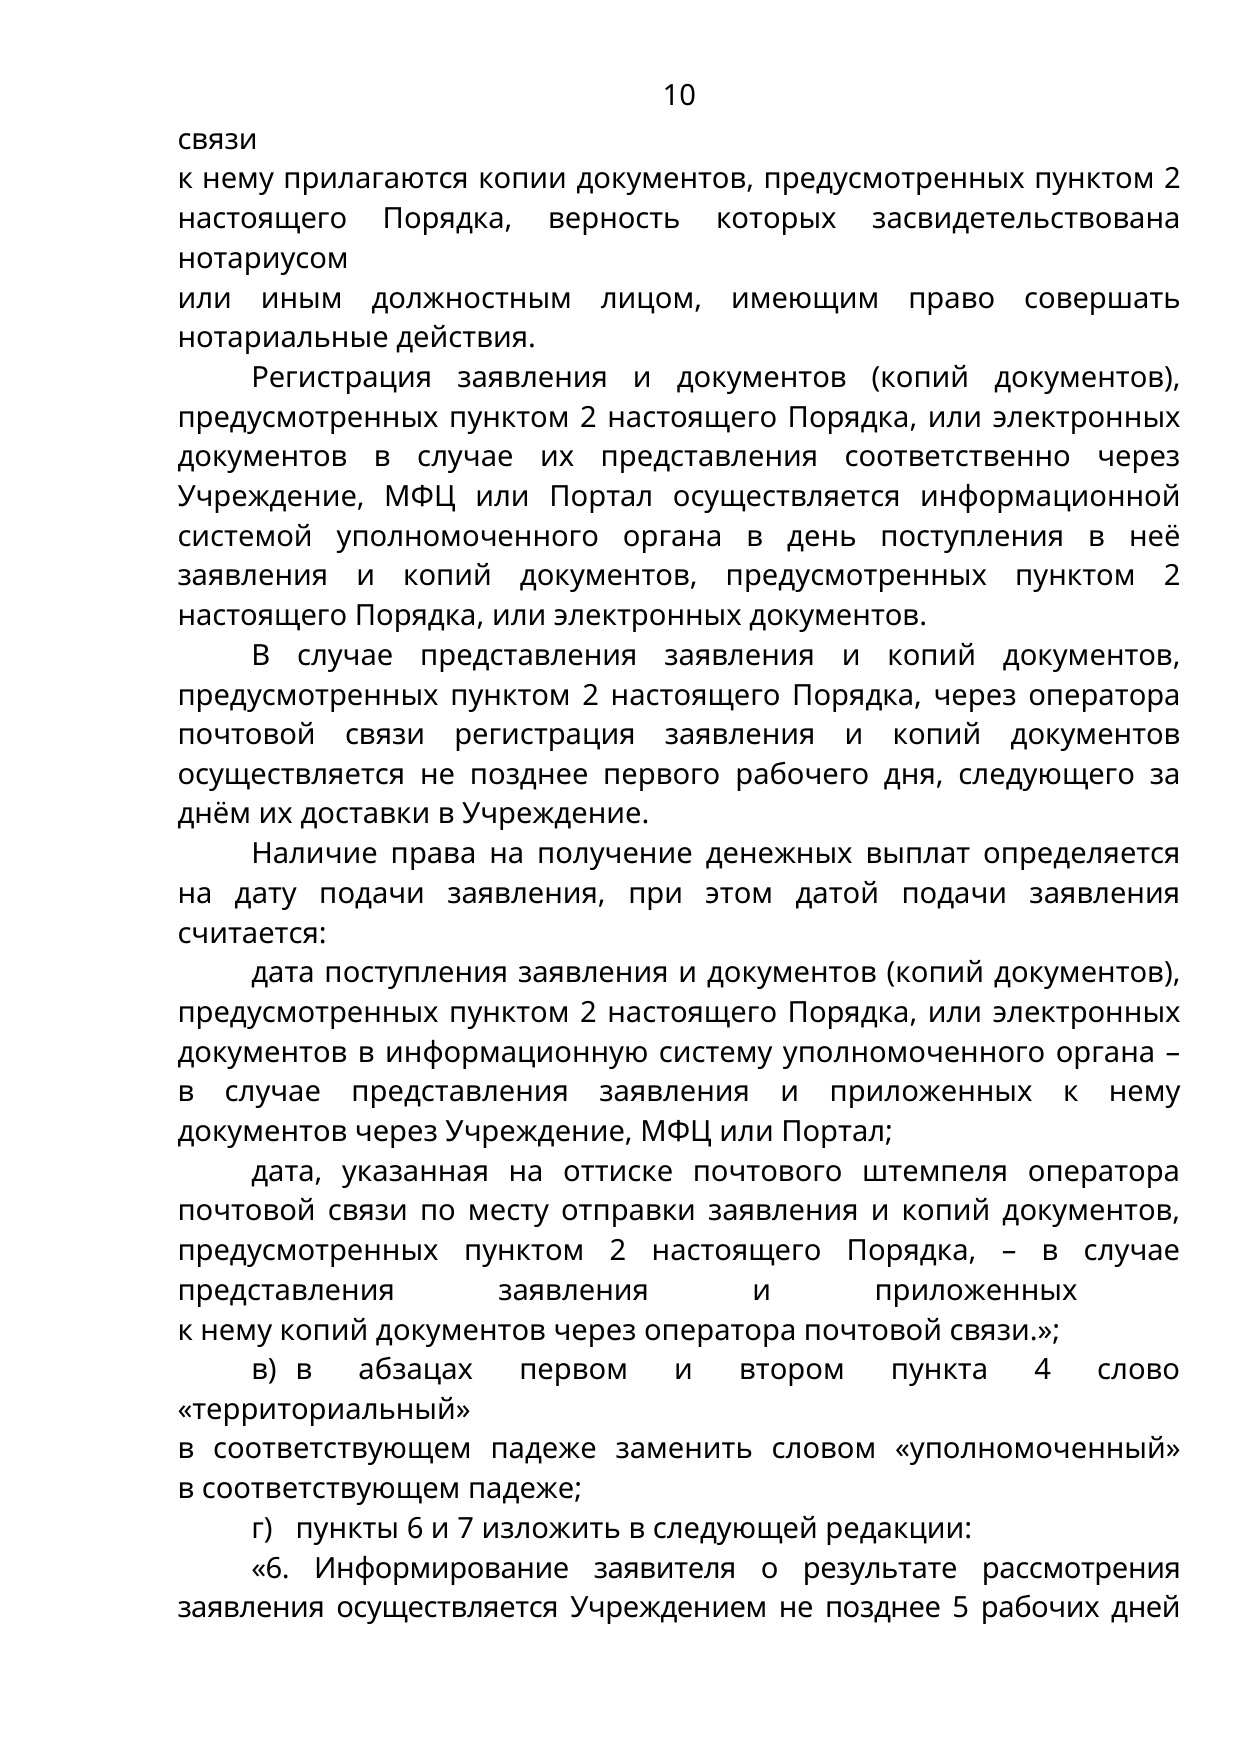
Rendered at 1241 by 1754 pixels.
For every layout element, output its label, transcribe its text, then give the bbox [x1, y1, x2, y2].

text Наличие права на получение денежных выплат определяется на дату подачи заявления, при этом датой подачи заявления считается: [177, 832, 1181, 952]
text В случае представления заявления и копий документов, предусмотренных пунктом 2 настоящего Порядка, через оператора почтовой связи регистрация заявления и копий документов осуществляется не позднее первого рабочего дня, следующего за днём их доставки в Учреждение. [177, 634, 1181, 832]
list пункты 6 и 7 изложить в следующей редакции: [177, 1507, 1181, 1547]
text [177, 1547, 1181, 1626]
text дата поступления заявления и документов (копий документов), предусмотренных пунктом 2 настоящего Порядка, или электронных документов в информационную систему уполномоченного органа – в случае представления заявления и приложенных к нему документов через Учреждение, МФЦ или Портал; [177, 952, 1181, 1150]
text дата, указанная на оттиске почтового штемпеля оператора почтовой связи по месту отправки заявления и копий документов, предусмотренных пунктом 2 настоящего Порядка, – в случае представления заявления и приложенных к нему копий документов через оператора почтовой связи.»; [177, 1150, 1181, 1348]
text Регистрация заявления и документов (копий документов), предусмотренных пунктом 2 настоящего Порядка, или электронных документов в случае их представления соответственно через Учреждение, МФЦ или Портал осуществляется информационной системой уполномоченного органа в день поступления в неё заявления и копий документов, предусмотренных пунктом 2 настоящего Порядка, или электронных документов. [177, 356, 1181, 634]
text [177, 118, 1181, 356]
list в абзацах первом и втором пункта 4 слово «территориальный» в соответствующем падеже заменить словом «уполномоченный» в соответствующем падеже; [177, 1348, 1181, 1507]
